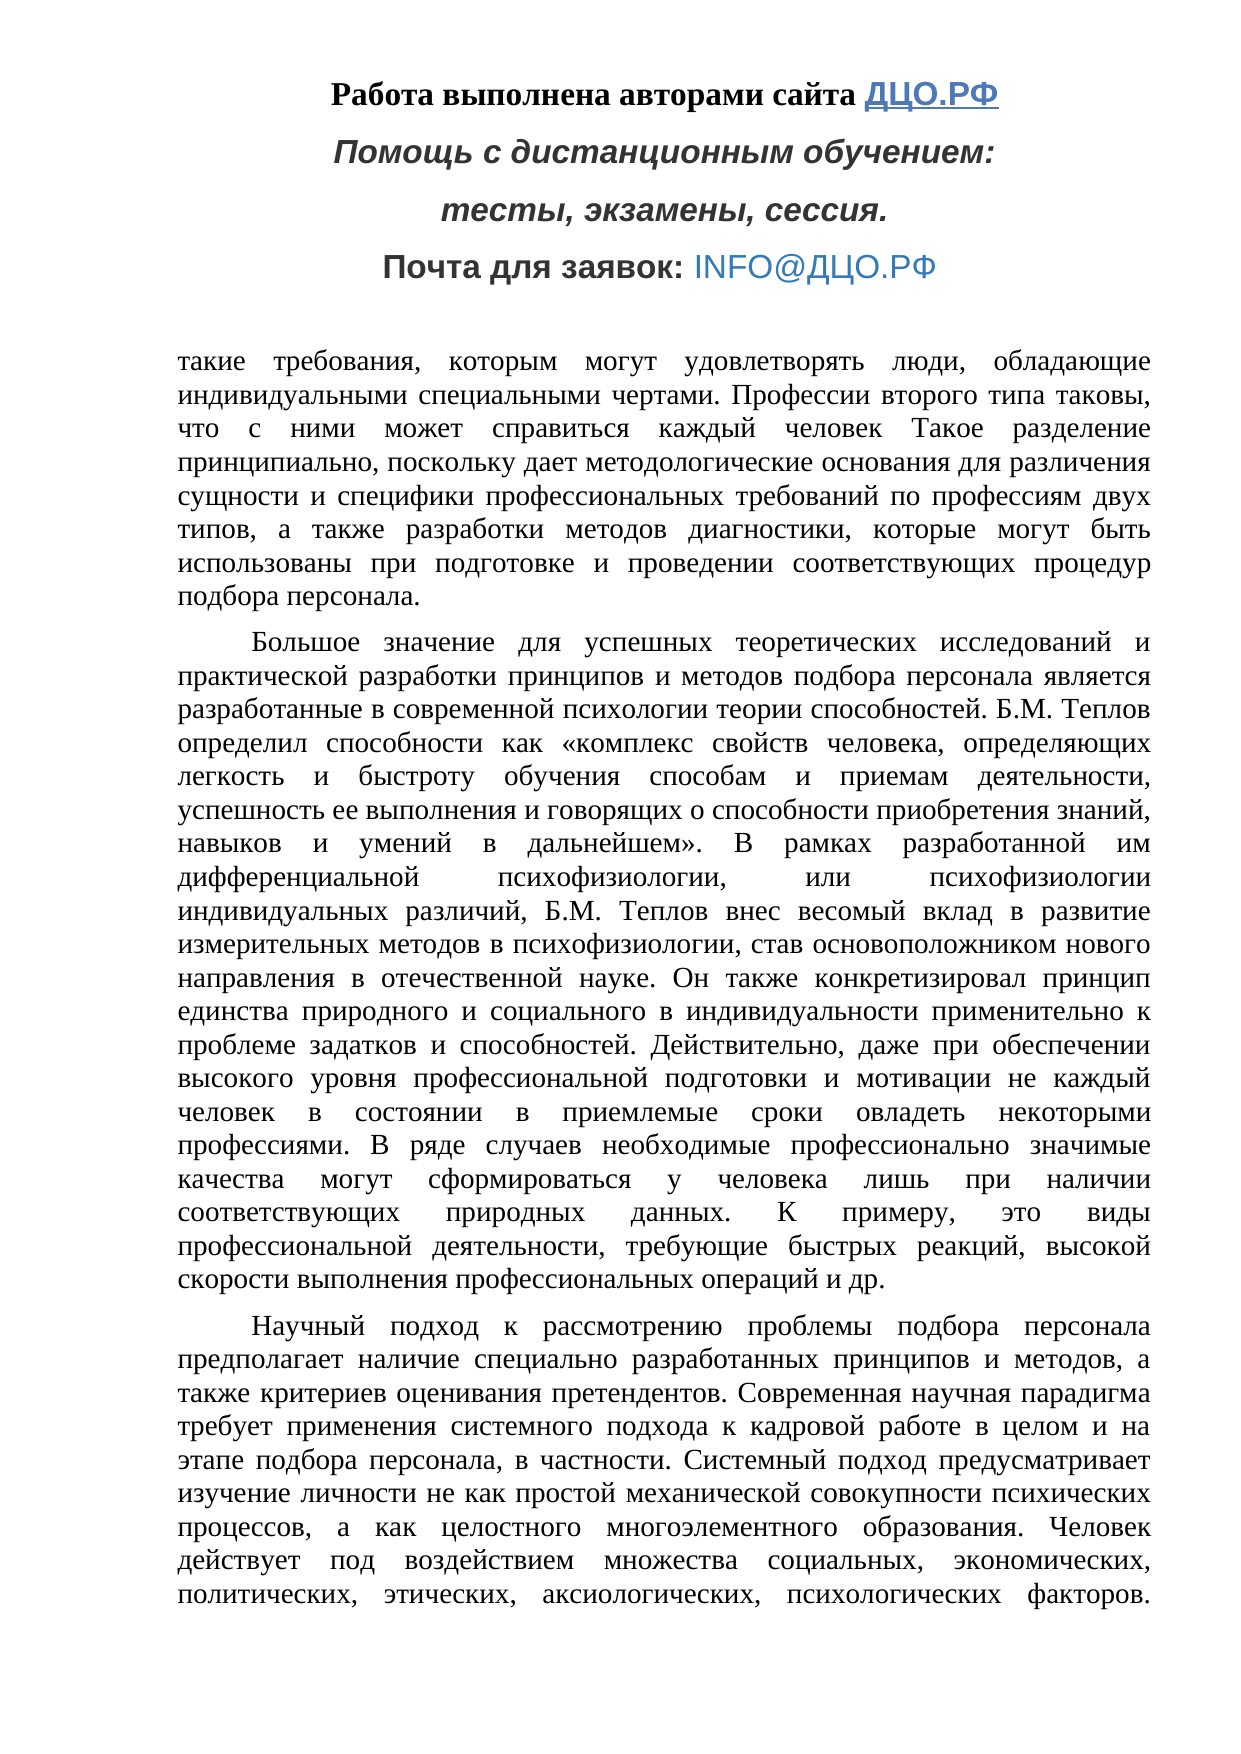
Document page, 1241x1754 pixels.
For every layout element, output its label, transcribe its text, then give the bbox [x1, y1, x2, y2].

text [177, 343, 1152, 612]
text Большое значение для успешных теоретических исследований и практической разработки принципов и методов подбора персонала является разработанные в современной психологии теории способностей. Б.М. Теплов определил способности как «комплекс свойств человека, определяющих легкость и быстроту обучения способам и приемам деятельности, успешность ее выполнения и говорящих о способности приобретения знаний, навыков и умений в дальнейшем». В рамках разработанной им дифференциальной психофизиологии, или психофизиологии индивидуальных различий, Б.М. Теплов внес весомый вклад в развитие измерительных методов в психофизиологии, став основоположником нового направления в отечественной науке. Он также конкретизировал принцип единства природного и социального в индивидуальности применительно к проблеме задатков и способностей. Действительно, даже при обеспечении высокого уровня профессиональной подготовки и мотивации не каждый человек в состоянии в приемлемые сроки овладеть некоторыми профессиями. В ряде случаев необходимые профессионально значимые качества могут сформироваться у человека лишь при наличии соответствующих природных данных. К примеру, это виды профессиональной деятельности, требующие быстрых реакций, высокой скорости выполнения профессиональных операций и др. [177, 624, 1152, 1295]
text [177, 1308, 1152, 1609]
